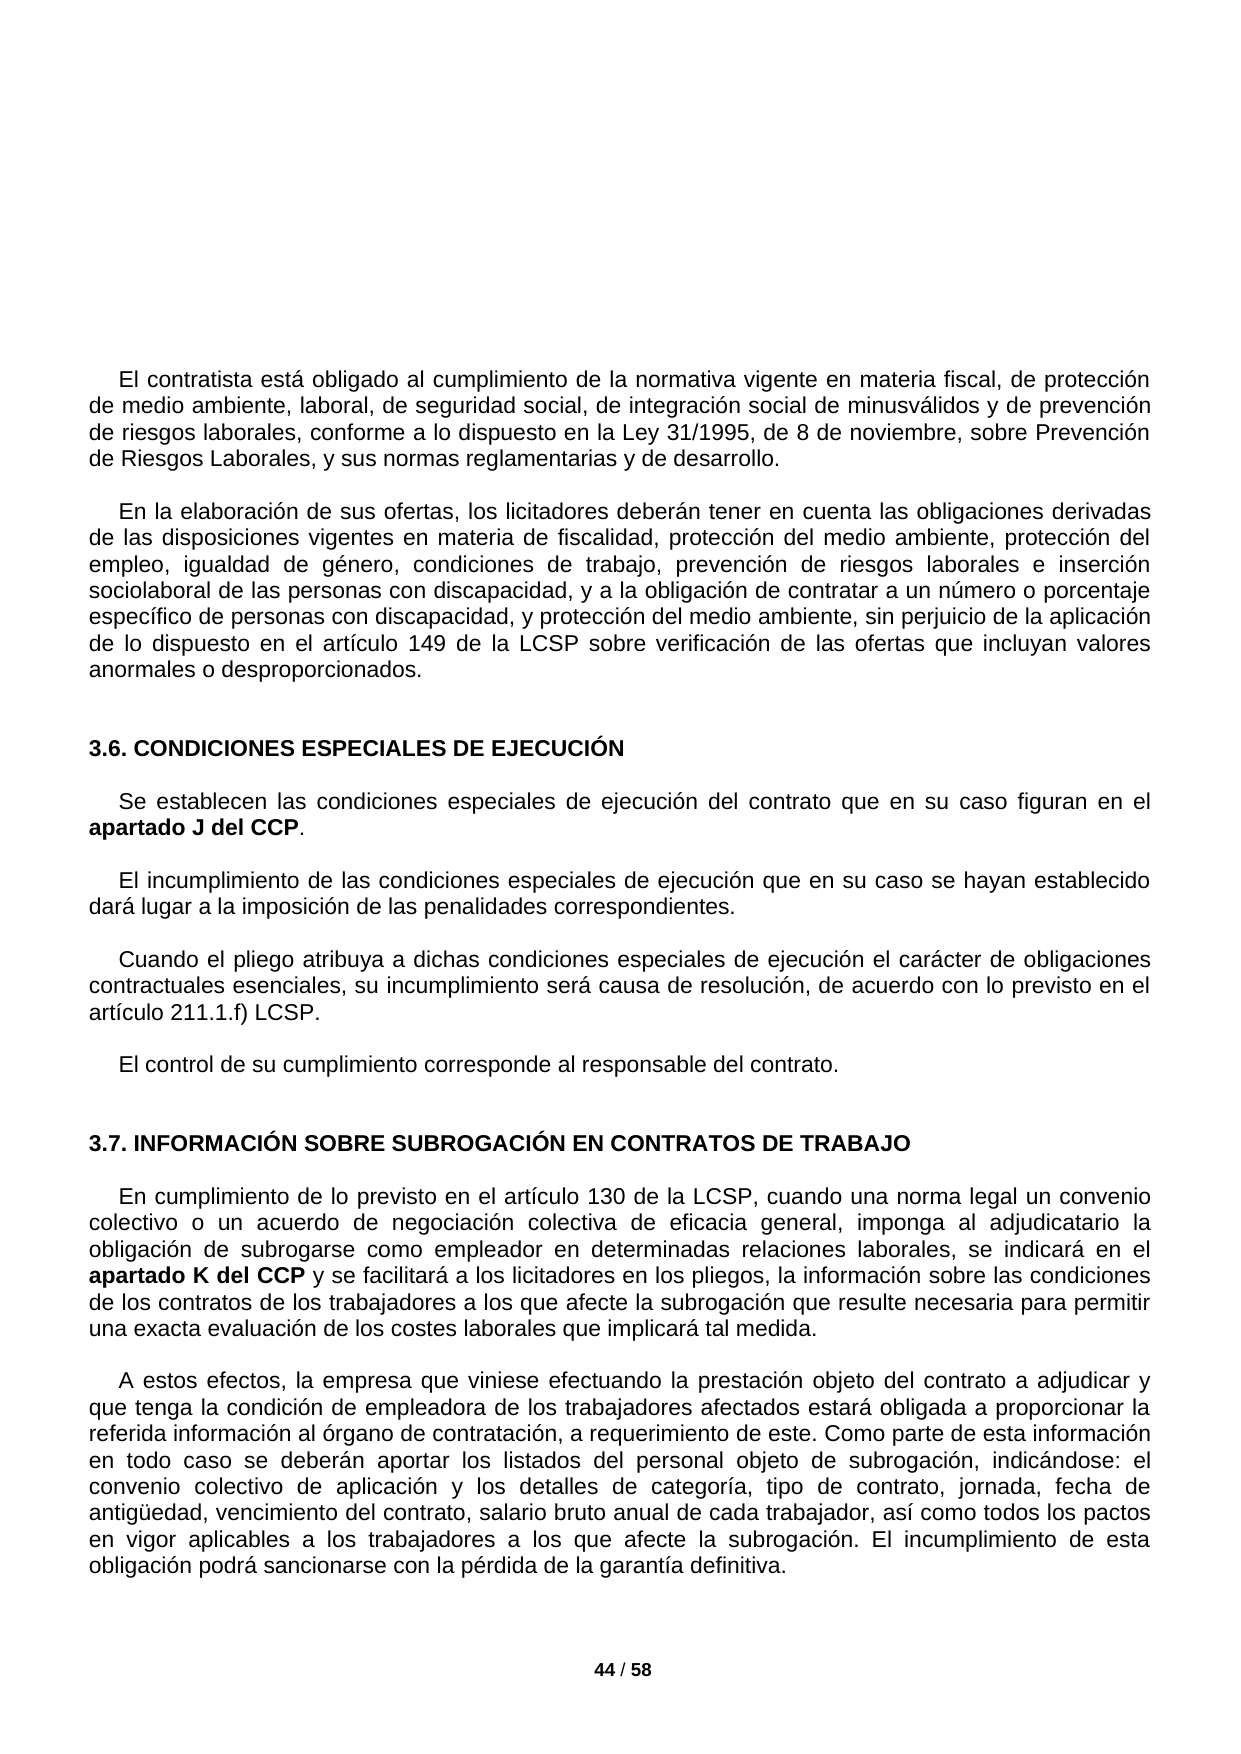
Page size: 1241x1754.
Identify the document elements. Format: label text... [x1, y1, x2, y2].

text En la elaboración de sus ofertas, los licitadores deberán tener en cuenta las obligaciones derivadas de las disposiciones vigentes en materia de fiscalidad, protección del medio ambiente, protección del empleo, igualdad de género, condiciones de trabajo, prevención de riesgos laborales e inserción sociolaboral de las personas con discapacidad, y a la obligación de contratar a un número o porcentaje específico de personas con discapacidad, y protección del medio ambiente, sin perjuicio de la aplicación de lo dispuesto en el artículo 149 de la LCSP sobre verificación de las ofertas que incluyan valores anormales o desproporcionados. [89, 498, 1152, 682]
text 3.7. INFORMACIÓN SOBRE SUBROGACIÓN EN CONTRATOS DE TRABAJO [89, 1130, 1129, 1157]
text El control de su cumplimiento corresponde al responsable del contrato. [89, 1051, 1152, 1078]
text A estos efectos, la empresa que viniese efectuando la prestación objeto del contrato a adjudicar y que tenga la condición de empleadora de los trabajadores afectados estará obligada a proporcionar la referida información al órgano de contratación, a requerimiento de este. Como parte de esta información en todo caso se deberán aportar los listados del personal objeto de subrogación, indicándose: el convenio colectivo de aplicación y los detalles de categoría, tipo de contrato, jornada, fecha de antigüedad, vencimiento del contrato, salario bruto anual de cada trabajador, así como todos los pactos en vigor aplicables a los trabajadores a los que afecte la subrogación. El incumplimiento de esta obligación podrá sancionarse con la pérdida de la garantía definitiva. [89, 1367, 1152, 1578]
text Se establecen las condiciones especiales de ejecución del contrato que en su caso figuran en el apartado J del CCP. [89, 788, 1152, 840]
text Cuando el pliego atribuya a dichas condiciones especiales de ejecución el carácter de obligaciones contractuales esenciales, su incumplimiento será causa de resolución, de acuerdo con lo previsto en el artículo 211.1.f) LCSP. [89, 946, 1152, 1025]
text En cumplimiento de lo previsto en el artículo 130 de la LCSP, cuando una norma legal un convenio colectivo o un acuerdo de negociación colectiva de eficacia general, imponga al adjudicatario la obligación de subrogarse como empleador en determinadas relaciones laborales, se indicará en el apartado K del CCP y se facilitará a los licitadores en los pliegos, la información sobre las condiciones de los contratos de los trabajadores a los que afecte la subrogación que resulte necesaria para permitir una exacta evaluación de los costes laborales que implicará tal medida. [89, 1183, 1152, 1341]
text El incumplimiento de las condiciones especiales de ejecución que en su caso se hayan establecido dará lugar a la imposición de las penalidades correspondientes. [89, 867, 1152, 919]
subtitle 3.6. CONDICIONES ESPECIALES DE EJECUCIÓN [89, 735, 1152, 761]
text El contratista está obligado al cumplimiento de la normativa vigente en materia fiscal, de protección de medio ambiente, laboral, de seguridad social, de integración social de minusválidos y de prevención de riesgos laborales, conforme a lo dispuesto en la Ley 31/1995, de 8 de noviembre, sobre Prevención de Riesgos Laborales, y sus normas reglamentarias y de desarrollo. [89, 366, 1152, 471]
